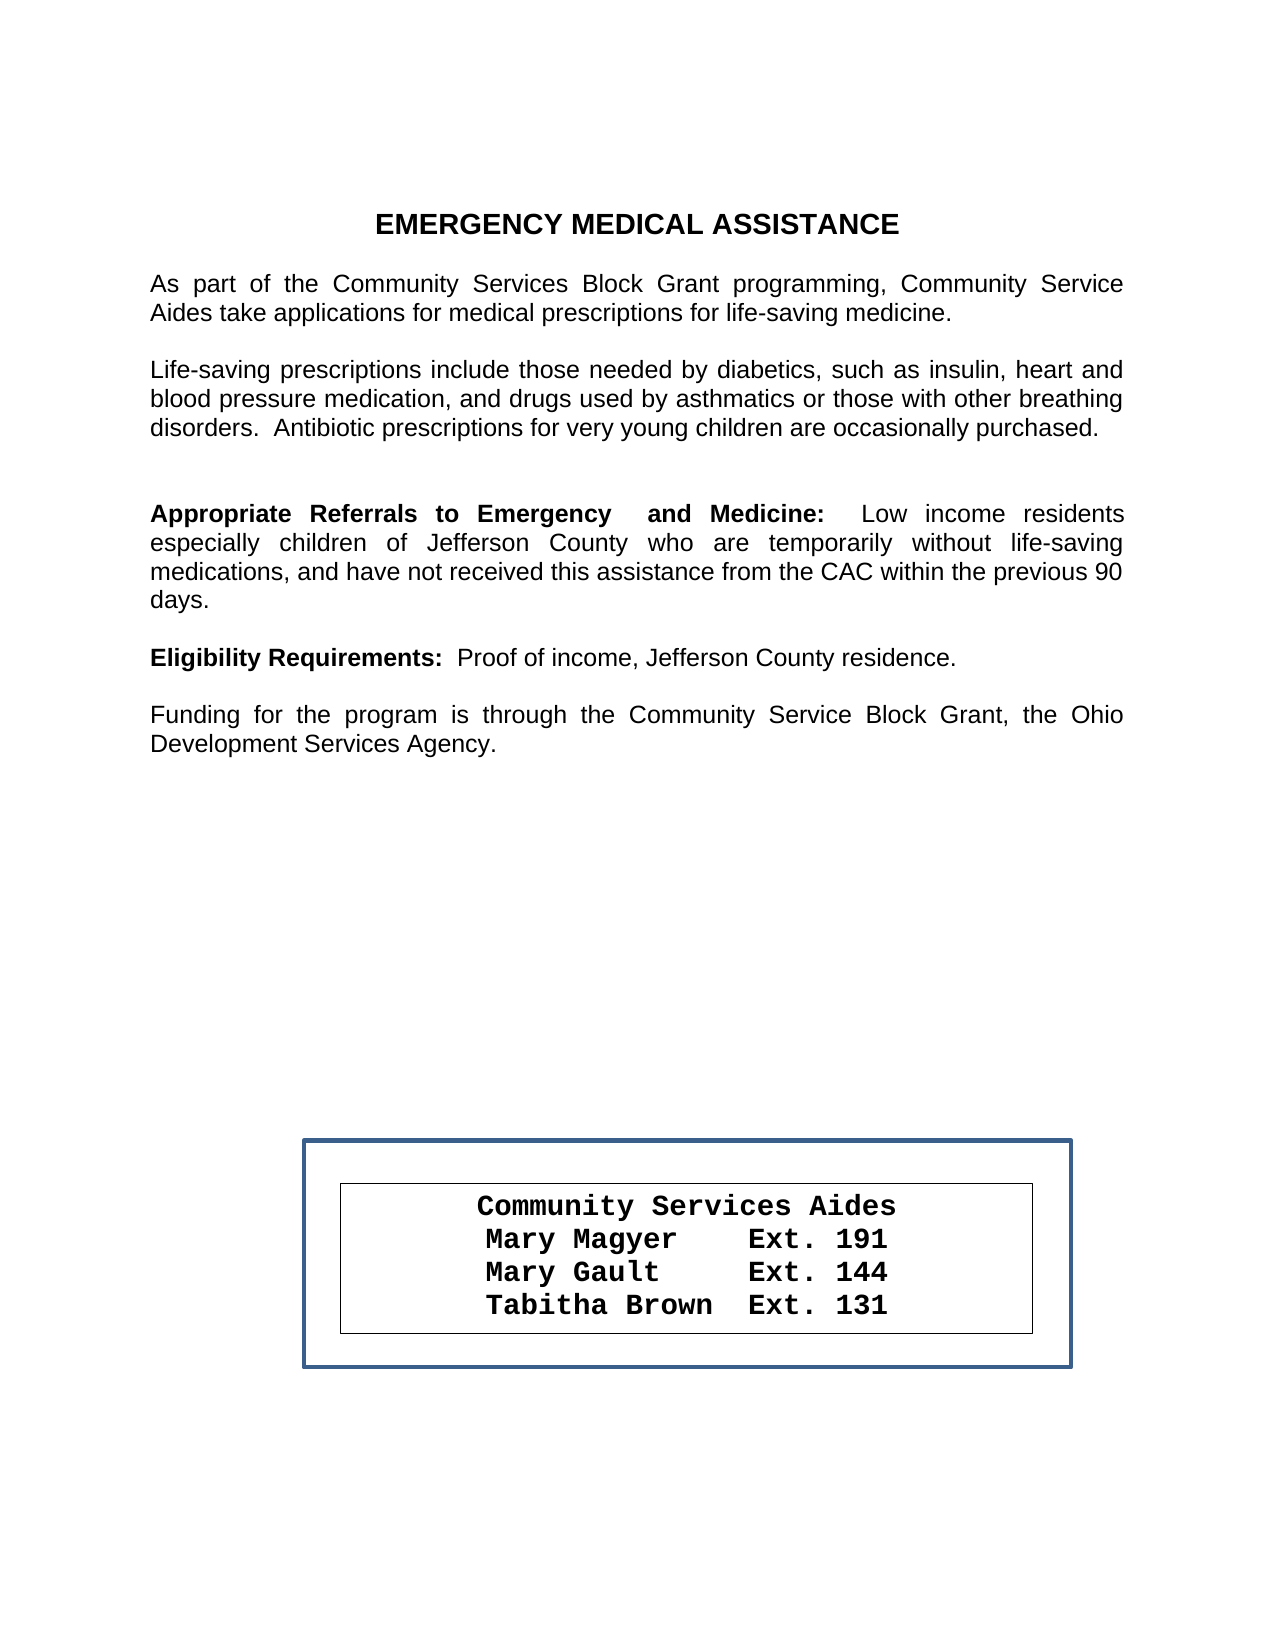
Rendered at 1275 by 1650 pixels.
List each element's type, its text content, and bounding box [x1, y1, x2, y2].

text As part of the Community Services Block Grant programming, Community Service Aides take applications for medical prescriptions for life-saving medicine. [150, 269, 1125, 326]
text Appropriate Referrals to Emergency and Medicine: Low income residents especially children of Jefferson County who are temporarily without life-saving medications, and have not received this assistance from the CAC within the previous 90 days. [150, 499, 1125, 614]
text EMERGENCY MEDICAL ASSISTANCE [150, 207, 1125, 240]
text Eligibility Requirements: Proof of income, Jefferson County residence. [150, 643, 1125, 671]
text Life-saving prescriptions include those needed by diabetics, such as insulin, heart and blood pressure medication, and drugs used by asthmatics or those with other breathing disorders. Antibiotic prescriptions for very young children are occasionally purchased. [150, 355, 1125, 441]
text Funding for the program is through the Community Service Block Grant, the Ohio Development Services Agency. [150, 700, 1125, 758]
